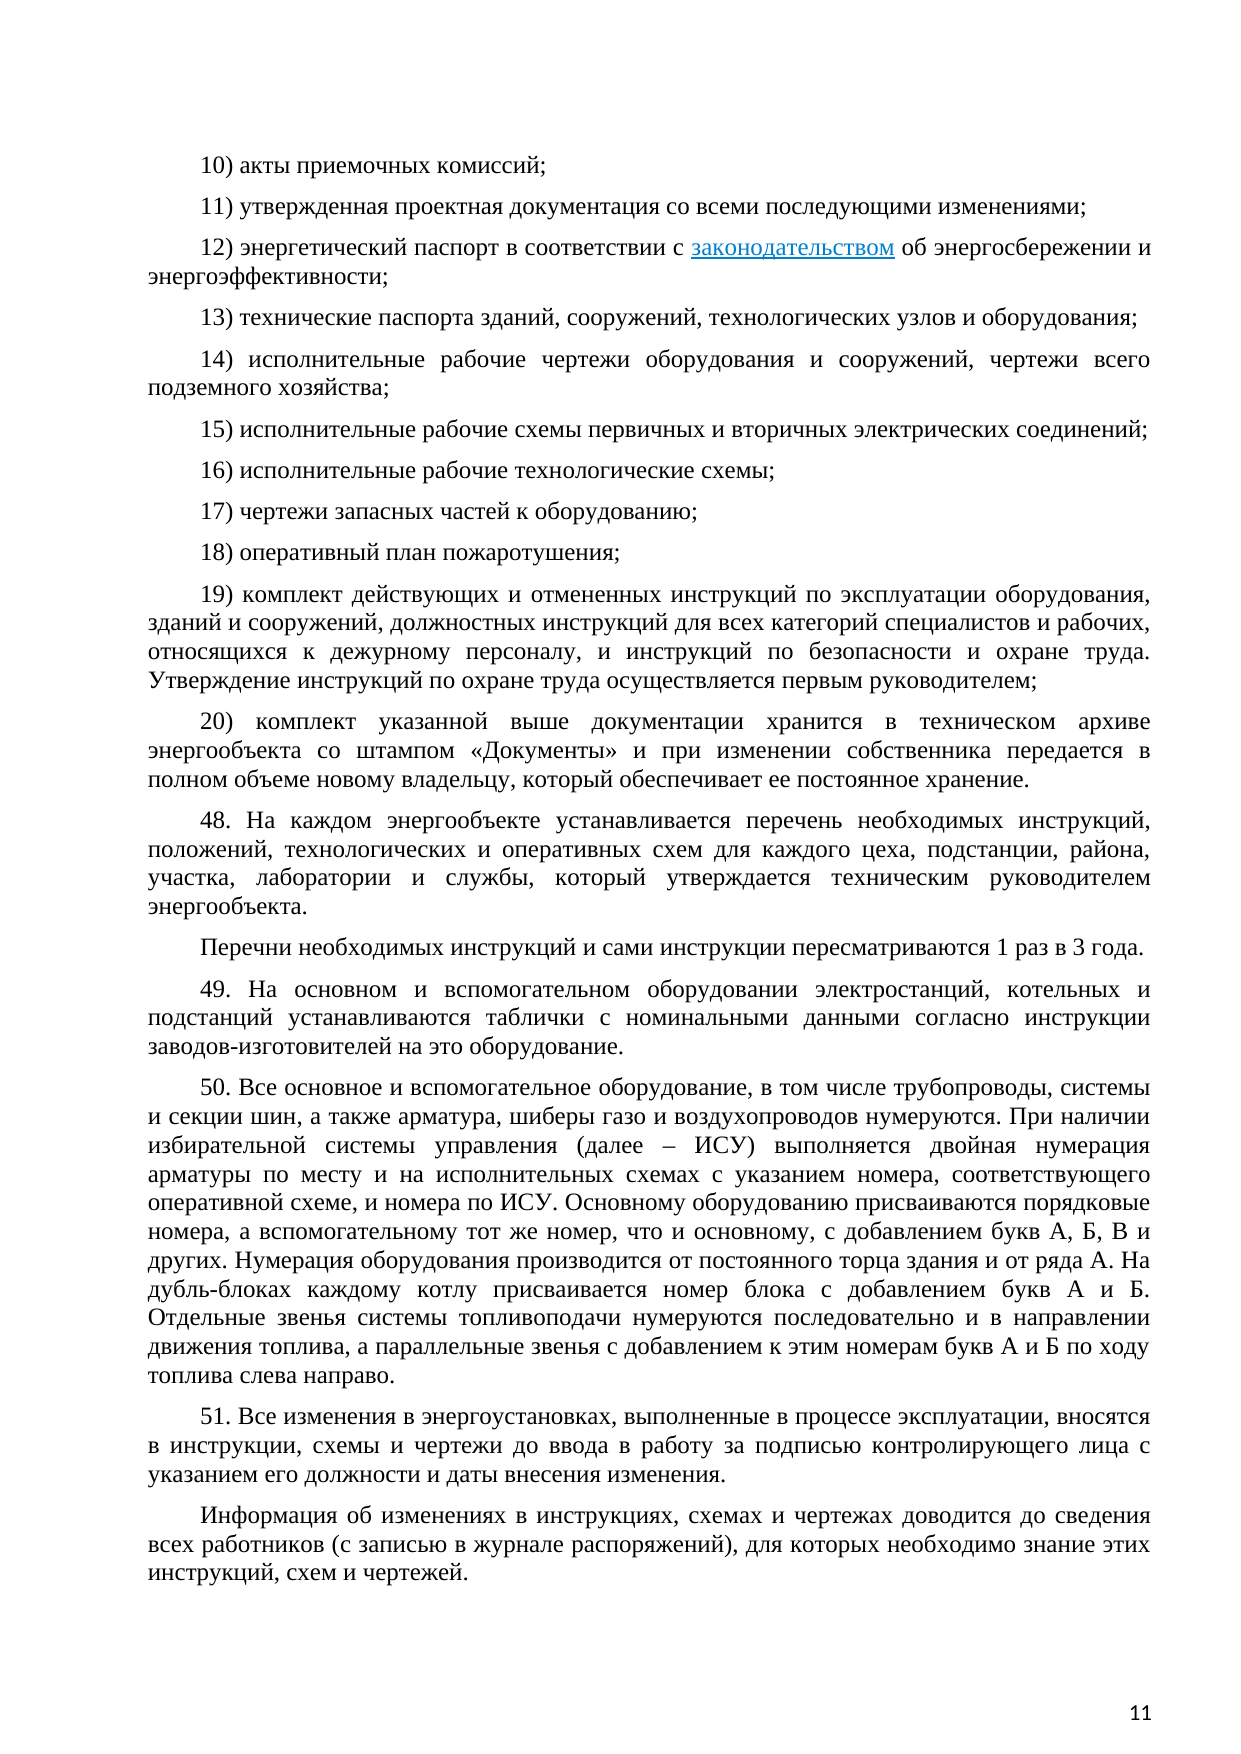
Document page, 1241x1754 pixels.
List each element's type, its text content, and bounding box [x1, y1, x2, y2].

text 49. На основном и вспомогательном оборудовании электростанций, котельных и подстанций устанавливаются таблички с номинальными данными согласно инструкции заводов-изготовителей на это оборудование. [148, 974, 1152, 1060]
text 10) акты приемочных комиссий; [148, 150, 1152, 179]
text 51. Все изменения в энергоустановках, выполненные в процессе эксплуатации, вносятся в инструкции, схемы и чертежи до ввода в работу за подписью контролирующего лица с указанием его должности и даты внесения изменения. [148, 1401, 1152, 1487]
text 20) комплект указанной выше документации хранится в техническом архиве энергообъекта со штампом «Документы» и при изменении собственника передается в полном объеме новому владельцу, который обеспечивает ее постоянное хранение. [148, 706, 1152, 792]
text 11) утвержденная проектная документация со всеми последующими изменениями; [148, 191, 1152, 220]
text 13) технические паспорта зданий, сооружений, технологических узлов и оборудования; [148, 302, 1152, 331]
text 19) комплект действующих и отмененных инструкций по эксплуатации оборудования, зданий и сооружений, должностных инструкций для всех категорий специалистов и рабочих, относящихся к дежурному персоналу, и инструкций по безопасности и охране труда. Утверждение инструкций по охране труда осуществляется первым руководителем; [148, 579, 1152, 694]
text 50. Все основное и вспомогательное оборудование, в том числе трубопроводы, системы и секции шин, а также арматура, шиберы газо и воздухопроводов нумеруются. При наличии избирательной системы управления (далее – ИСУ) выполняется двойная нумерация арматуры по месту и на исполнительных схемах с указанием номера, соответствующего оперативной схеме, и номера по ИСУ. Основному оборудованию присваиваются порядковые номера, а вспомогательному тот же номер, что и основному, с добавлением букв А, Б, В и других. Нумерация оборудования производится от постоянного торца здания и от ряда А. На дубль-блоках каждому котлу присваивается номер блока с добавлением букв А и Б. Отдельные звенья системы топливоподачи нумеруются последовательно и в направлении движения топлива, а параллельные звенья с добавлением к этим номерам букв А и Б по ходу топлива слева направо. [148, 1072, 1152, 1389]
text 16) исполнительные рабочие технологические схемы; [148, 455, 1152, 484]
text Информация об изменениях в инструкциях, схемах и чертежах доводится до сведения всех работников (с записью в журнале распоряжений), для которых необходимо знание этих инструкций, схем и чертежей. [148, 1500, 1152, 1586]
text 17) чертежи запасных частей к оборудованию; [148, 496, 1152, 525]
text 18) оперативный план пожаротушения; [148, 537, 1152, 566]
text 14) исполнительные рабочие чертежи оборудования и сооружений, чертежи всего подземного хозяйства; [148, 344, 1152, 401]
text 15) исполнительные рабочие схемы первичных и вторичных электрических соединений; [148, 414, 1152, 442]
text Перечни необходимых инструкций и сами инструкции пересматриваются 1 раз в 3 года. [148, 932, 1152, 961]
text 12) энергетический паспорт в соответствии с законодательством об энергосбережении и энергоэффективности; [148, 232, 1152, 290]
text 48. На каждом энергообъекте устанавливается перечень необходимых инструкций, положений, технологических и оперативных схем для каждого цеха, подстанции, района, участка, лаборатории и службы, который утверждается техническим руководителем энергообъекта. [148, 805, 1152, 920]
